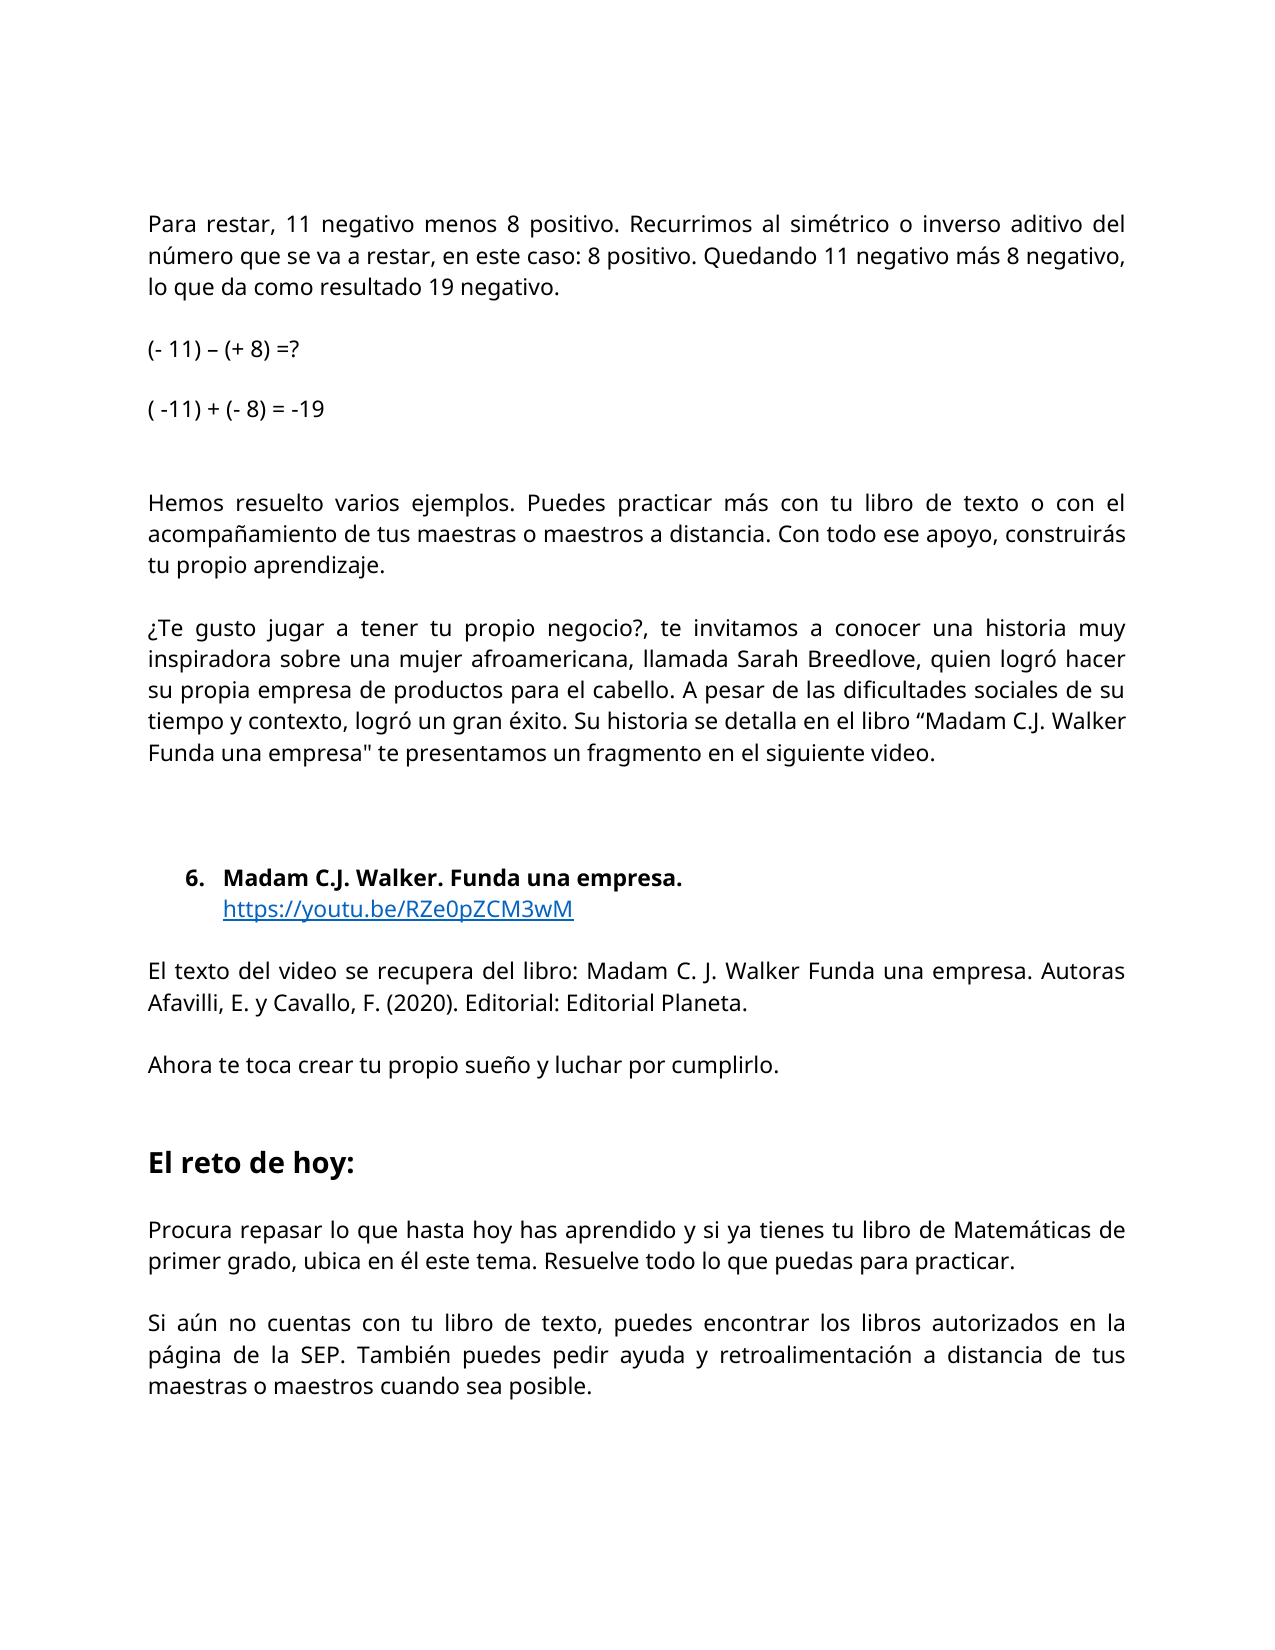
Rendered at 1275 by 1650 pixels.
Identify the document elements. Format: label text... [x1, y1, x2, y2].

text Hemos resuelto varios ejemplos. Puedes practicar más con tu libro de texto o con el acompañamiento de tus maestras o maestros a distancia. Con todo ese apoyo, construirás tu propio aprendizaje. [148, 486, 1127, 580]
text Ahora te toca crear tu propio sueño y luchar por cumplirlo. [148, 1049, 1127, 1080]
list Madam C.J. Walker. Funda una empresa. [185, 861, 1127, 893]
text ( -11) + (- 8) = -19 [148, 393, 1127, 424]
text ¿Te gusto jugar a tener tu propio negocio?, te invitamos a conocer una historia muy inspiradora sobre una mujer afroamericana, llamada Sarah Breedlove, quien logró hacer su propia empresa de productos para el cabello. A pesar de las dificultades sociales de su tiempo y contexto, logró un gran éxito. Su historia se detalla en el libro “Madam C.J. Walker Funda una empresa" te presentamos un fragmento en el siguiente video. [148, 611, 1127, 768]
text Si aún no cuentas con tu libro de texto, puedes encontrar los libros autorizados en la página de la SEP. También puedes pedir ayuda y retroalimentación a distancia de tus maestras o maestros cuando sea posible. [148, 1307, 1127, 1401]
text (- 11) – (+ 8) =? [148, 333, 1127, 365]
text Procura repasar lo que hasta hoy has aprendido y si ya tienes tu libro de Matemáticas de primer grado, ubica en él este tema. Resuelve todo lo que puedas para practicar. [148, 1214, 1127, 1276]
list https://youtu.be/RZe0pZCM3wM [223, 893, 1127, 924]
text El texto del video se recupera del libro: Madam C. J. Walker Funda una empresa. Autoras Afavilli, E. y Cavallo, F. (2020). Editorial: Editorial Planeta. [148, 955, 1127, 1018]
text El reto de hoy: [148, 1143, 1127, 1182]
text Para restar, 11 negativo menos 8 positivo. Recurrimos al simétrico o inverso aditivo del número que se va a restar, en este caso: 8 positivo. Quedando 11 negativo más 8 negativo, lo que da como resultado 19 negativo. [148, 208, 1127, 302]
